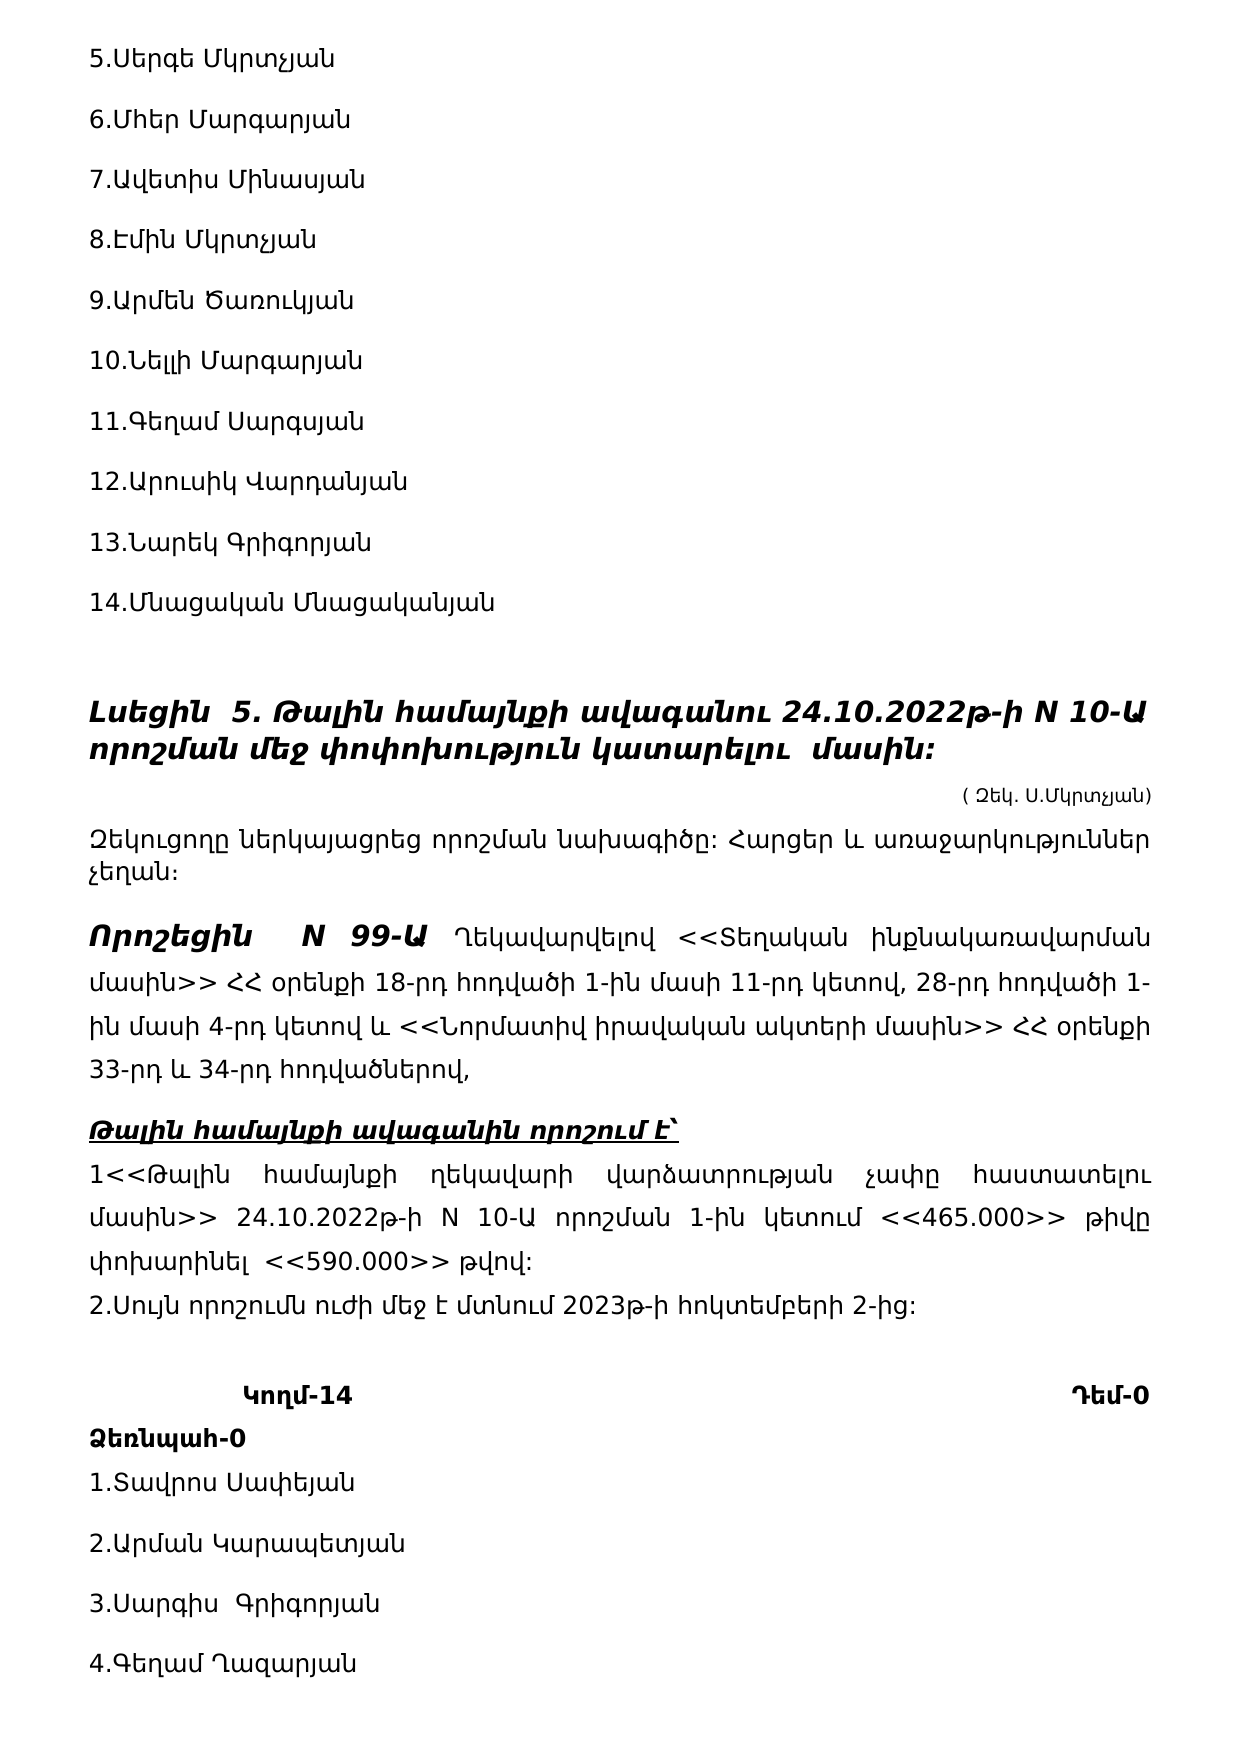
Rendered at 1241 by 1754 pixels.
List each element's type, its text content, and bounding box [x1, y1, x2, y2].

text ( Զեկ. Ս.Մկրտչյան) [89, 785, 1152, 807]
text Զեկուցողը ներկայացրեց որոշման նախագիծը: Հարցեր և առաջարկություններ չեղան։ [89, 825, 1152, 886]
text Թալին համայնքի ավագանին որոշում է՝ [89, 1116, 1152, 1145]
text 1.Տավրոս Սափեյան [89, 1468, 1152, 1498]
text 2.Սույն որոշումն ուժի մեջ է մտնում 2023թ-ի հոկտեմբերի 2-ից: [89, 1291, 1152, 1320]
text Որոշեցին N 99-Ա Ղեկավարվելով <<Տեղական ինքնակառավարման մասին>> ՀՀ օրենքի 18-րդ հոդվածի 1-ին մասի 11-րդ կետով, 28-րդ հոդվածի 1-ին մասի 4-րդ կետով և <<Նորմատիվ իրավական ակտերի մասին>> ՀՀ օրենքի 33-րդ և 34-րդ հոդվածներով, [89, 919, 1152, 1085]
text 8.Էմին Մկրտչյան [89, 226, 1152, 255]
text 12.Արուսիկ Վարդանյան [89, 467, 1152, 496]
text 7.Ավետիս Մինասյան [89, 165, 1152, 194]
text 3.Սարգիս Գրիգորյան [89, 1589, 1152, 1618]
text 9.Արմեն Ծառուկյան [89, 286, 1152, 315]
text 4.Գեղամ Ղազարյան [89, 1650, 1152, 1679]
text 10.Նելլի Մարգարյան [89, 346, 1152, 376]
text 13.Նարեկ Գրիգորյան [89, 528, 1152, 557]
text 1<<Թալին համայնքի ղեկավարի վարձատրության չափը հաստատելու մասին>> 24.10.2022թ-ի N 10-Ա որոշման 1-ին կետում <<465.000>> թիվը փոխարինել <<590.000>> թվով: [89, 1160, 1152, 1276]
text Կողմ-14 Դեմ-0 Ձեռնպահ-0 [89, 1381, 1152, 1454]
text 6.Մհեր Մարգարյան [89, 105, 1152, 134]
text 5.Սերգե Մկրտչյան [89, 44, 1152, 73]
text Լսեցին 5. Թալին համայնքի ավագանու 24.10.2022թ-ի N 10-Ա որոշման մեջ փոփոխություն կատարելու մասին: [89, 695, 1152, 766]
text 14.Մնացական Մնացականյան [89, 588, 1152, 617]
text 2.Արման Կարապետյան [89, 1529, 1152, 1558]
text 11.Գեղամ Սարգսյան [89, 407, 1152, 436]
